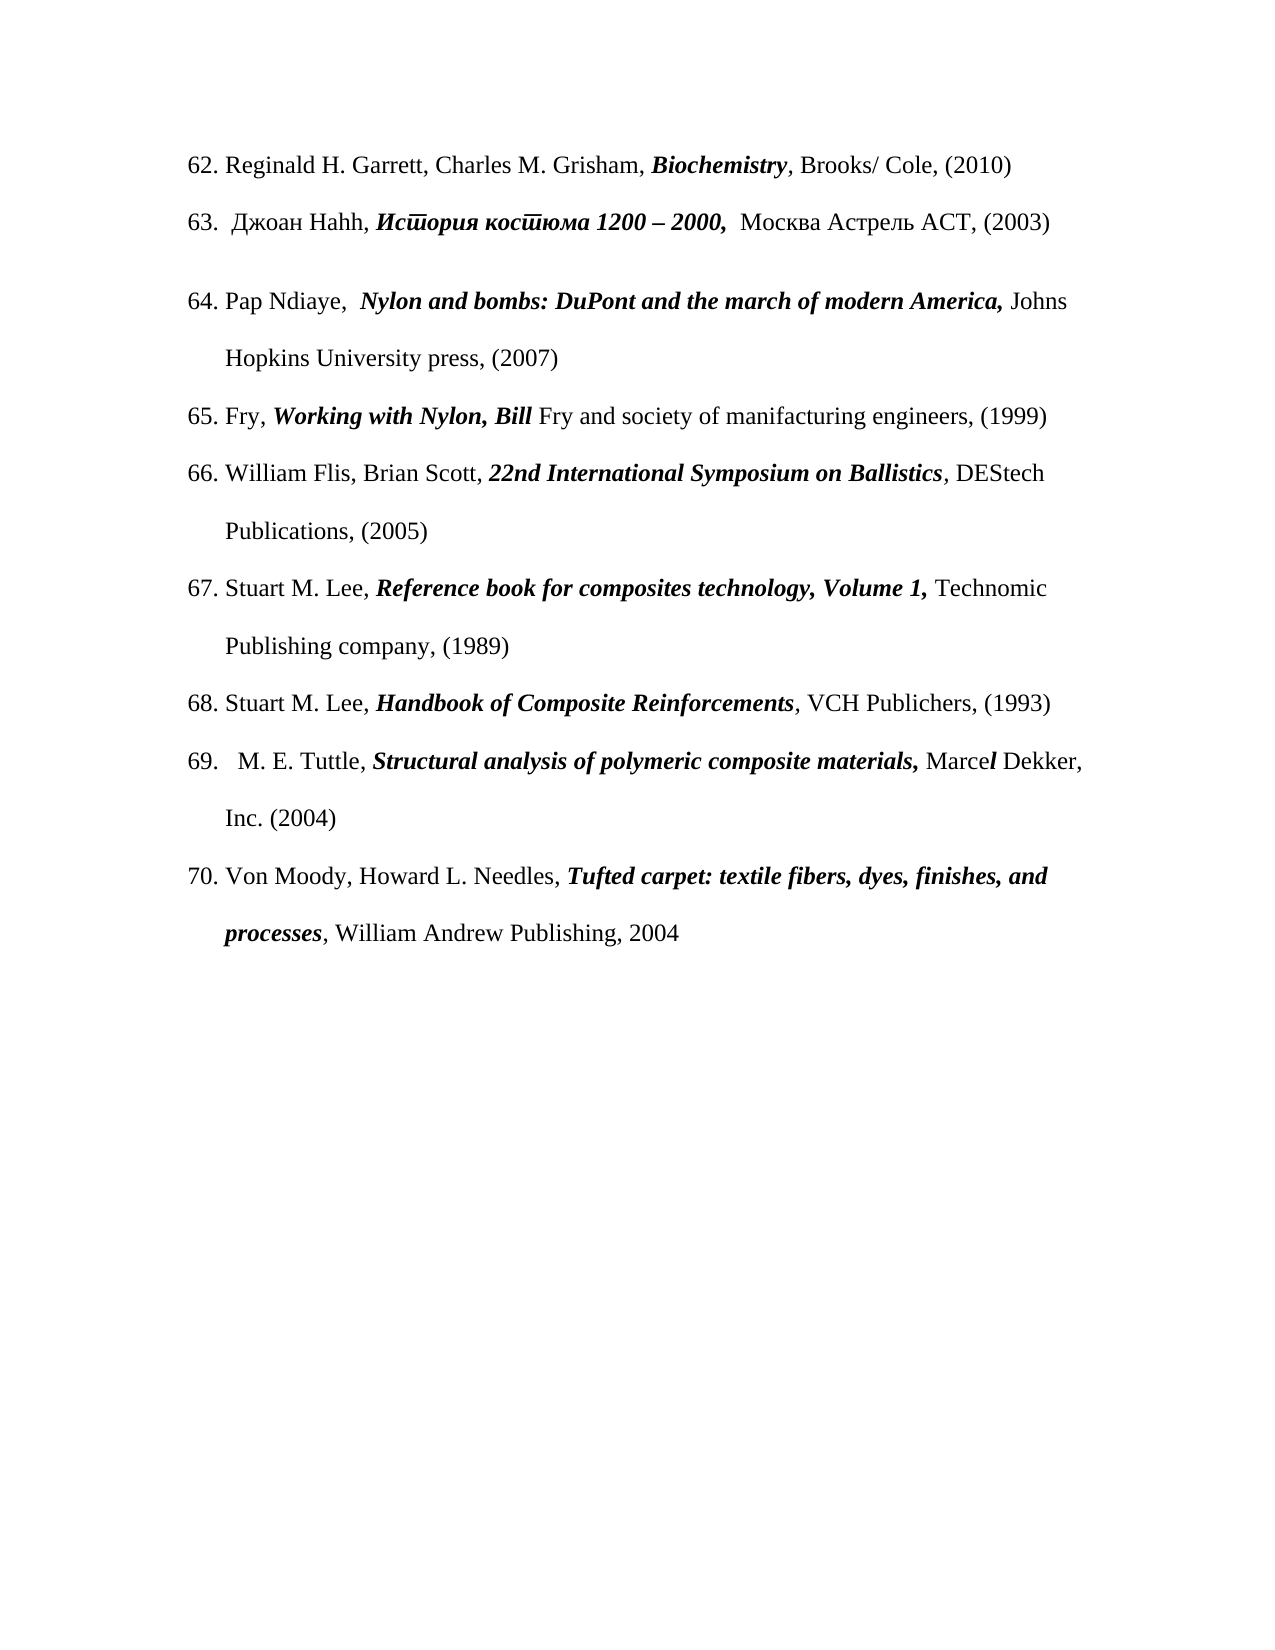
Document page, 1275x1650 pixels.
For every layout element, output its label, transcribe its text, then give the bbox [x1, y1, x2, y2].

list Von Moody, Howard L. Needles, Tufted carpet: textile fibers, dyes, finishes, and processes, William Andrew Publishing, 2004 [187, 861, 1125, 947]
list Fry, Working with Nylon, Bill Fry and society of manifacturing engineers, (1999) [187, 401, 1125, 429]
list Stuart M. Lee, Handbook of Composite Reinforcements, VCH Publichers, (1993) [187, 688, 1125, 717]
list M. E. Tuttle, Structural analysis of polymeric composite materials, Marcel Dekker, Inc. (2004) [187, 746, 1125, 832]
list Джоан Hahh, История костюма 1200 – 2000, Москва Астрель АСТ, (2003) [187, 207, 1125, 236]
list Reginald H. Garrett, Charles M. Grisham, Biochemistry, Brooks/ Cole, (2010) [187, 150, 1125, 179]
list Pap Ndiaye, Nylon and bombs: DuPont and the march of modern America, Johns Hopkins University press, (2007) [187, 286, 1125, 372]
list Stuart M. Lee, Reference book for composites technology, Volume 1, Technomic Publishing company, (1989) [187, 573, 1125, 659]
list William Flis, Brian Scott, 22nd International Symposium on Ballistics, DEStech Publications, (2005) [187, 458, 1125, 544]
